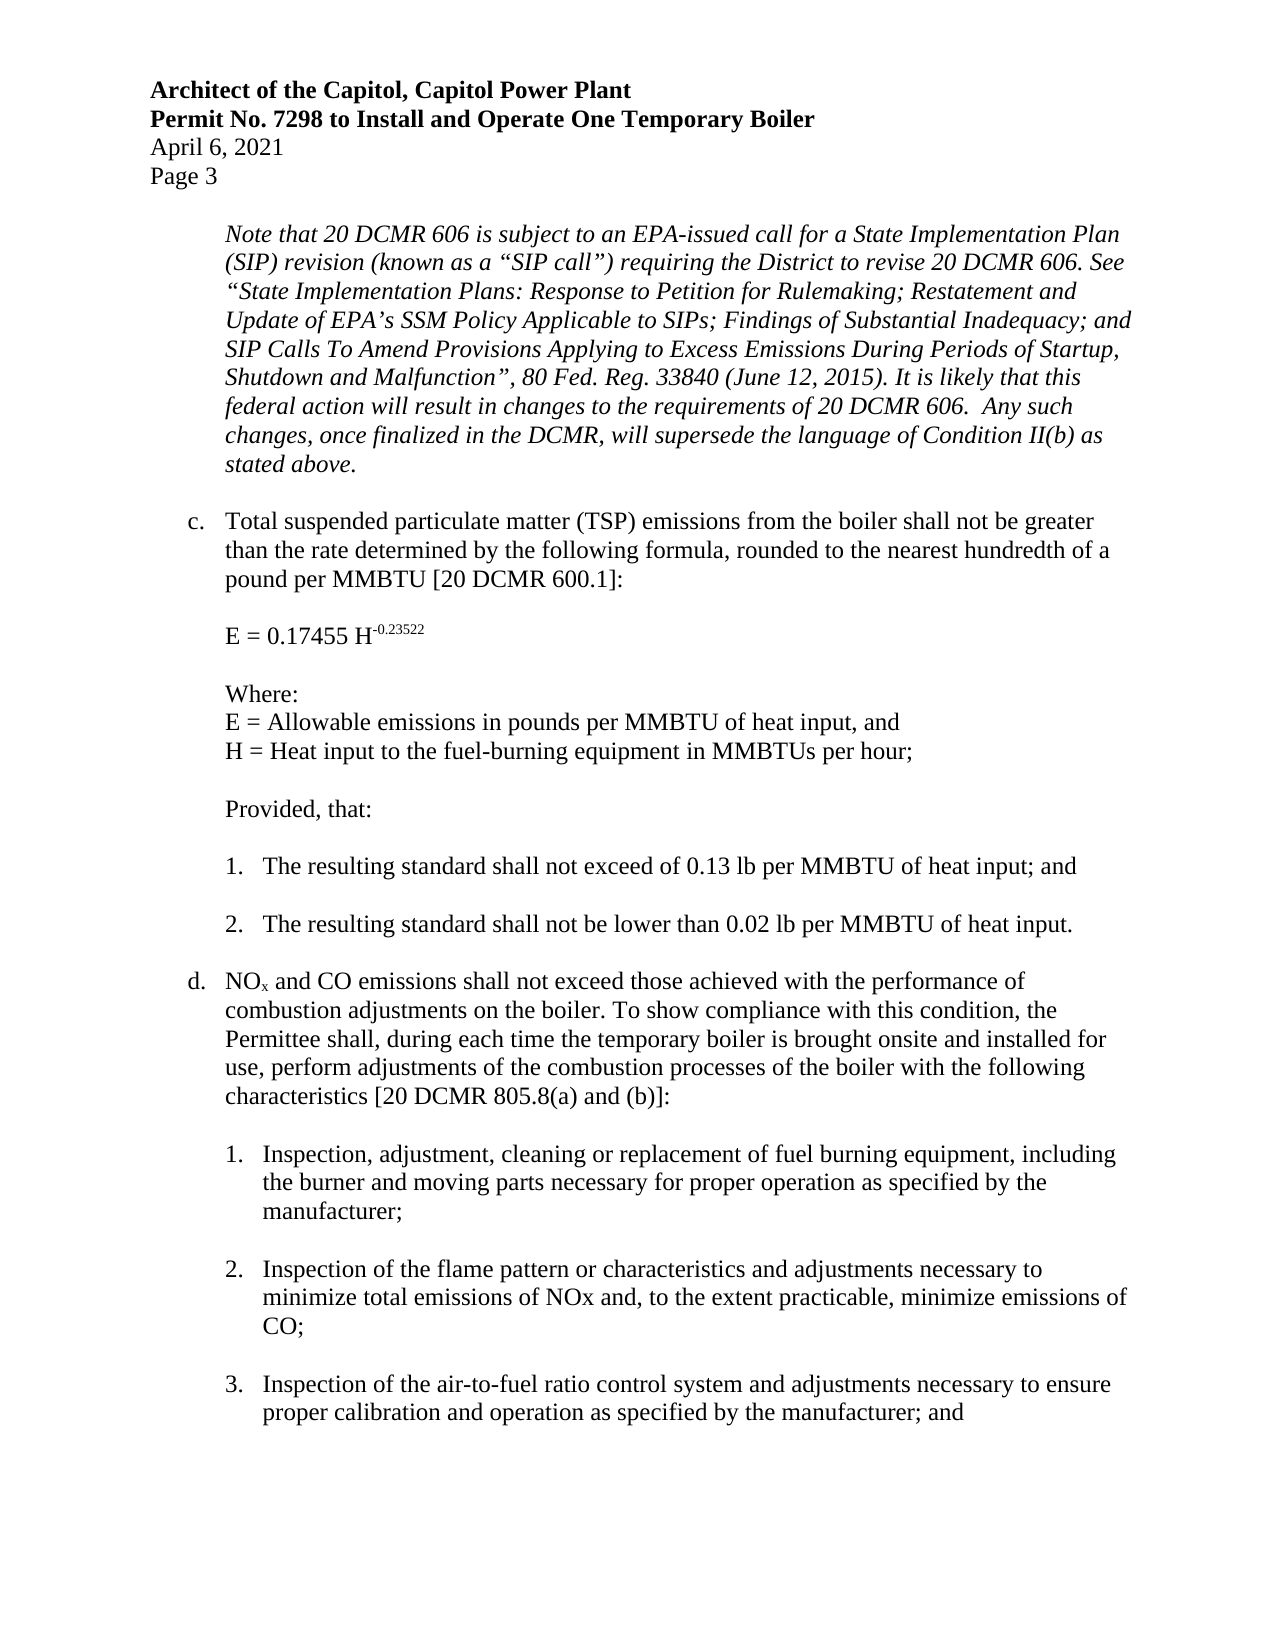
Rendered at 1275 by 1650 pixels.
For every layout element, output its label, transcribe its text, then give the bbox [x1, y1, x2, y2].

text 1. Inspection, adjustment, cleaning or replacement of fuel burning equipment, including the burner and moving parts necessary for proper operation as specified by the manufacturer; [225, 1139, 1134, 1225]
text 2. Inspection of the flame pattern or characteristics and adjustments necessary to minimize total emissions of NOx and, to the extent practicable, minimize emissions of CO; [225, 1254, 1134, 1340]
text Note that 20 DCMR 606 is subject to an EPA-issued call for a State Implementation Plan (SIP) revision (known as a “SIP call”) requiring the District to revise 20 DCMR 606. See “State Implementation Plans: Response to Petition for Rulemaking; Restatement and Update of EPA’s SSM Policy Applicable to SIPs; Findings of Substantial Inadequacy; and SIP Calls To Amend Provisions Applying to Excess Emissions During Periods of Startup, Shutdown and Malfunction”, 80 Fed. Reg. 33840 (June 12, 2015). It is likely that this federal action will result in changes to the requirements of 20 DCMR 606. Any such changes, once finalized in the DCMR, will supersede the language of Condition II(b) as stated above. [225, 219, 1134, 477]
text Where: [225, 679, 1134, 707]
text Provided, that: [225, 794, 1134, 822]
text d. NOx and CO emissions shall not exceed those achieved with the performance of combustion adjustments on the boiler. To show compliance with this condition, the Permittee shall, during each time the temporary boiler is brought onsite and installed for use, perform adjustments of the combustion processes of the boiler with the following characteristics [20 DCMR 805.8(a) and (b)]: [187, 966, 1134, 1110]
text 1. The resulting standard shall not exceed of 0.13 lb per MMBTU of heat input; and [225, 851, 1134, 880]
text H = Heat input to the fuel-burning equipment in MMBTUs per hour; [225, 736, 1134, 765]
list Inspection of the air-to-fuel ratio control system and adjustments necessary to ensure proper calibration and operation as specified by the manufacturer; and [225, 1369, 1134, 1426]
text 2. The resulting standard shall not be lower than 0.02 lb per MMBTU of heat input. [225, 909, 1134, 937]
text E = Allowable emissions in pounds per MMBTU of heat input, and [225, 707, 1134, 736]
text E = 0.17455 H-0.23522 [225, 621, 1134, 650]
list Total suspended particulate matter (TSP) emissions from the boiler shall not be greater than the rate determined by the following formula, rounded to the nearest hundredth of a pound per MMBTU [20 DCMR 600.1]: [187, 506, 1134, 592]
